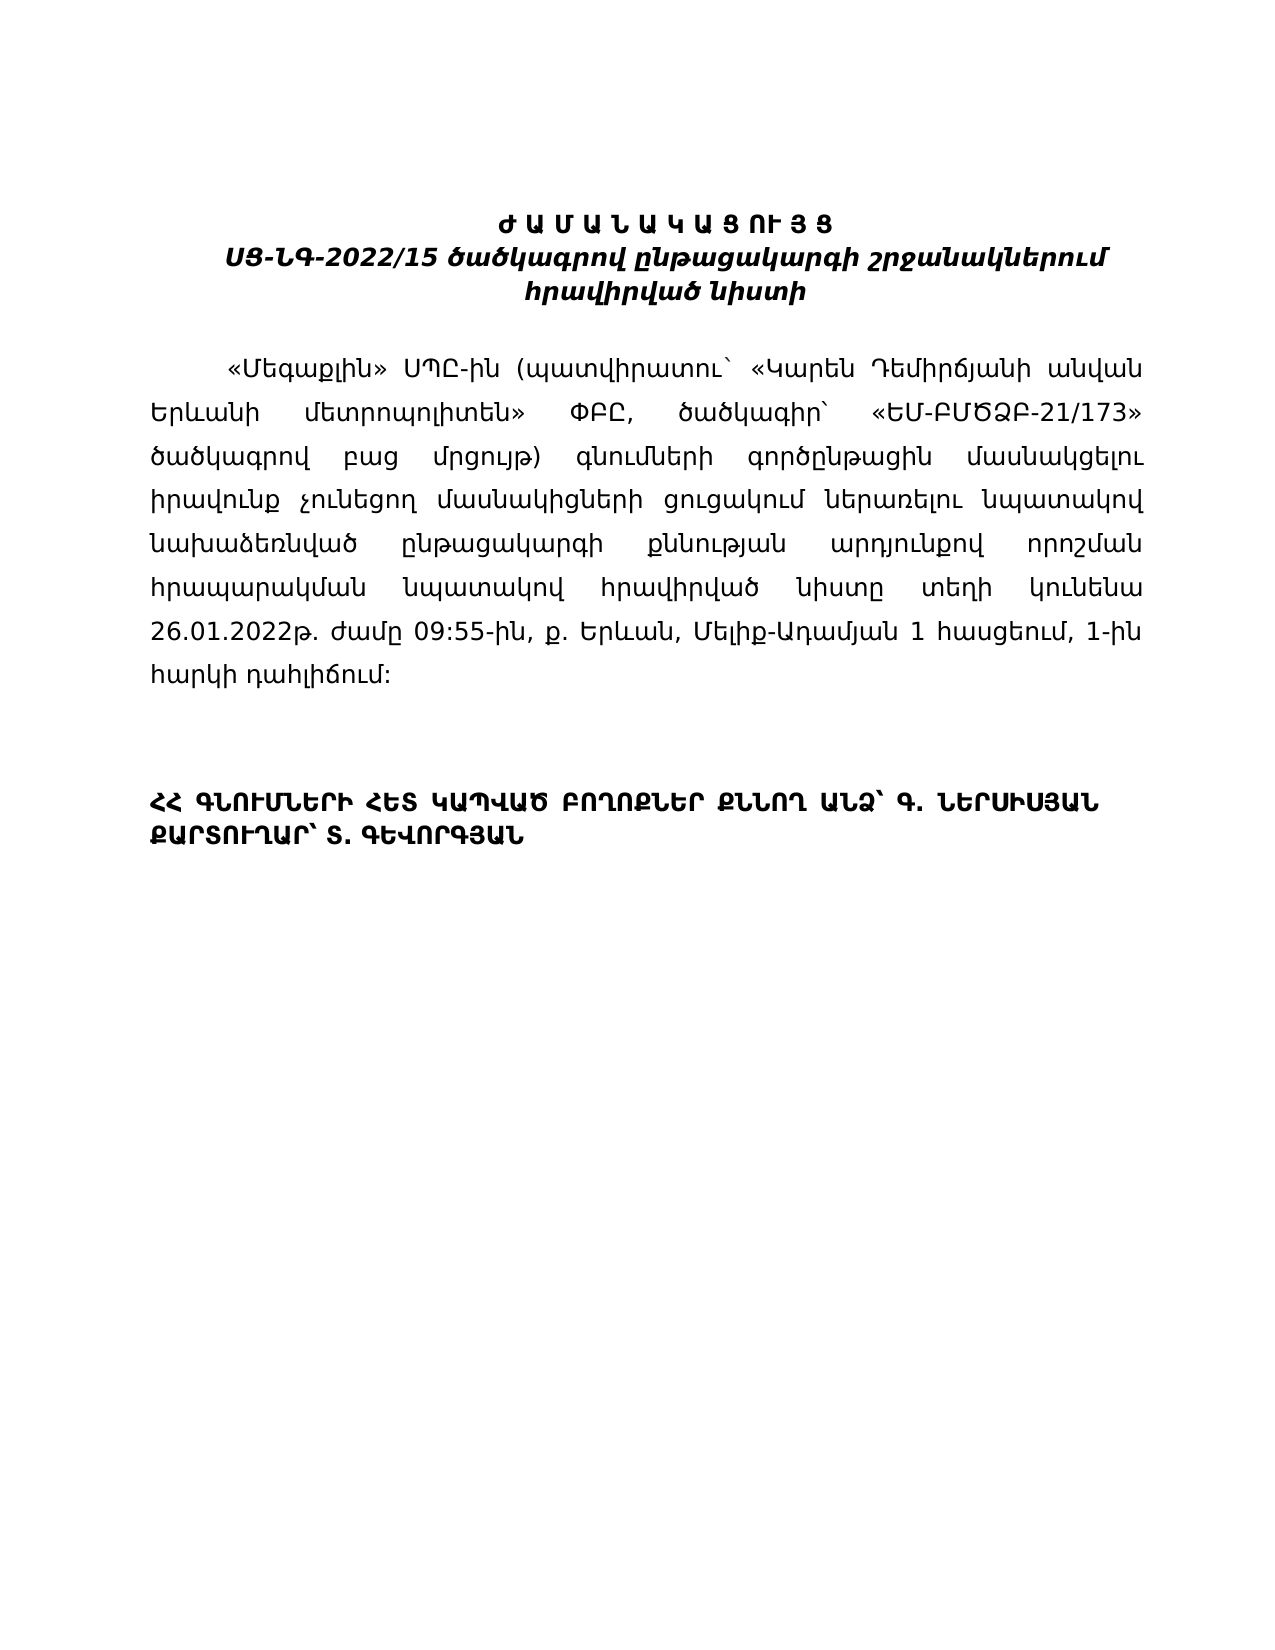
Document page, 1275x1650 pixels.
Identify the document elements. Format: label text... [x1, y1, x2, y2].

text Ժ Ա Մ Ա Ն Ա Կ Ա Ց ՈՒ Յ Ց [150, 210, 1181, 239]
text ՍՑ-ՆԳ-2022/15 ծածկագրով ընթացակարգի շրջանակներում հրավիրված նիստի [150, 243, 1181, 306]
text «Մեգաքլին» ՍՊԸ-ին (պատվիրատու` «Կարեն Դեմիրճյանի անվան Երևանի մետրոպոլիտեն» ՓԲԸ, ծածկագիր՝ «ԵՄ-ԲՄԾՁԲ-21/173» ծածկագրով բաց մրցույթ) գնումների գործընթացին մասնակցելու իրավունք չունեցող մասնակիցների ցուցակում ներառելու նպատակով նախաձեռնված ընթացակարգի քննության արդյունքով որոշման հրապարակման նպատակով հրավիրված նիստը տեղի կունենա 26.01.2022թ. ժամը 09:55-ին, ք. Երևան, Մելիք-Ադամյան 1 հասցեում, 1-ին հարկի դահլիճում: [150, 354, 1144, 690]
text ՀՀ ԳՆՈՒՄՆԵՐԻ ՀԵՏ ԿԱՊՎԱԾ ԲՈՂՈՔՆԵՐ ՔՆՆՈՂ ԱՆՁ՝ Գ. ՆԵՐՍԻՍՅԱՆ ՔԱՐՏՈՒՂԱՐ՝ Տ. ԳԵՎՈՐԳՅԱՆ [150, 788, 1099, 851]
